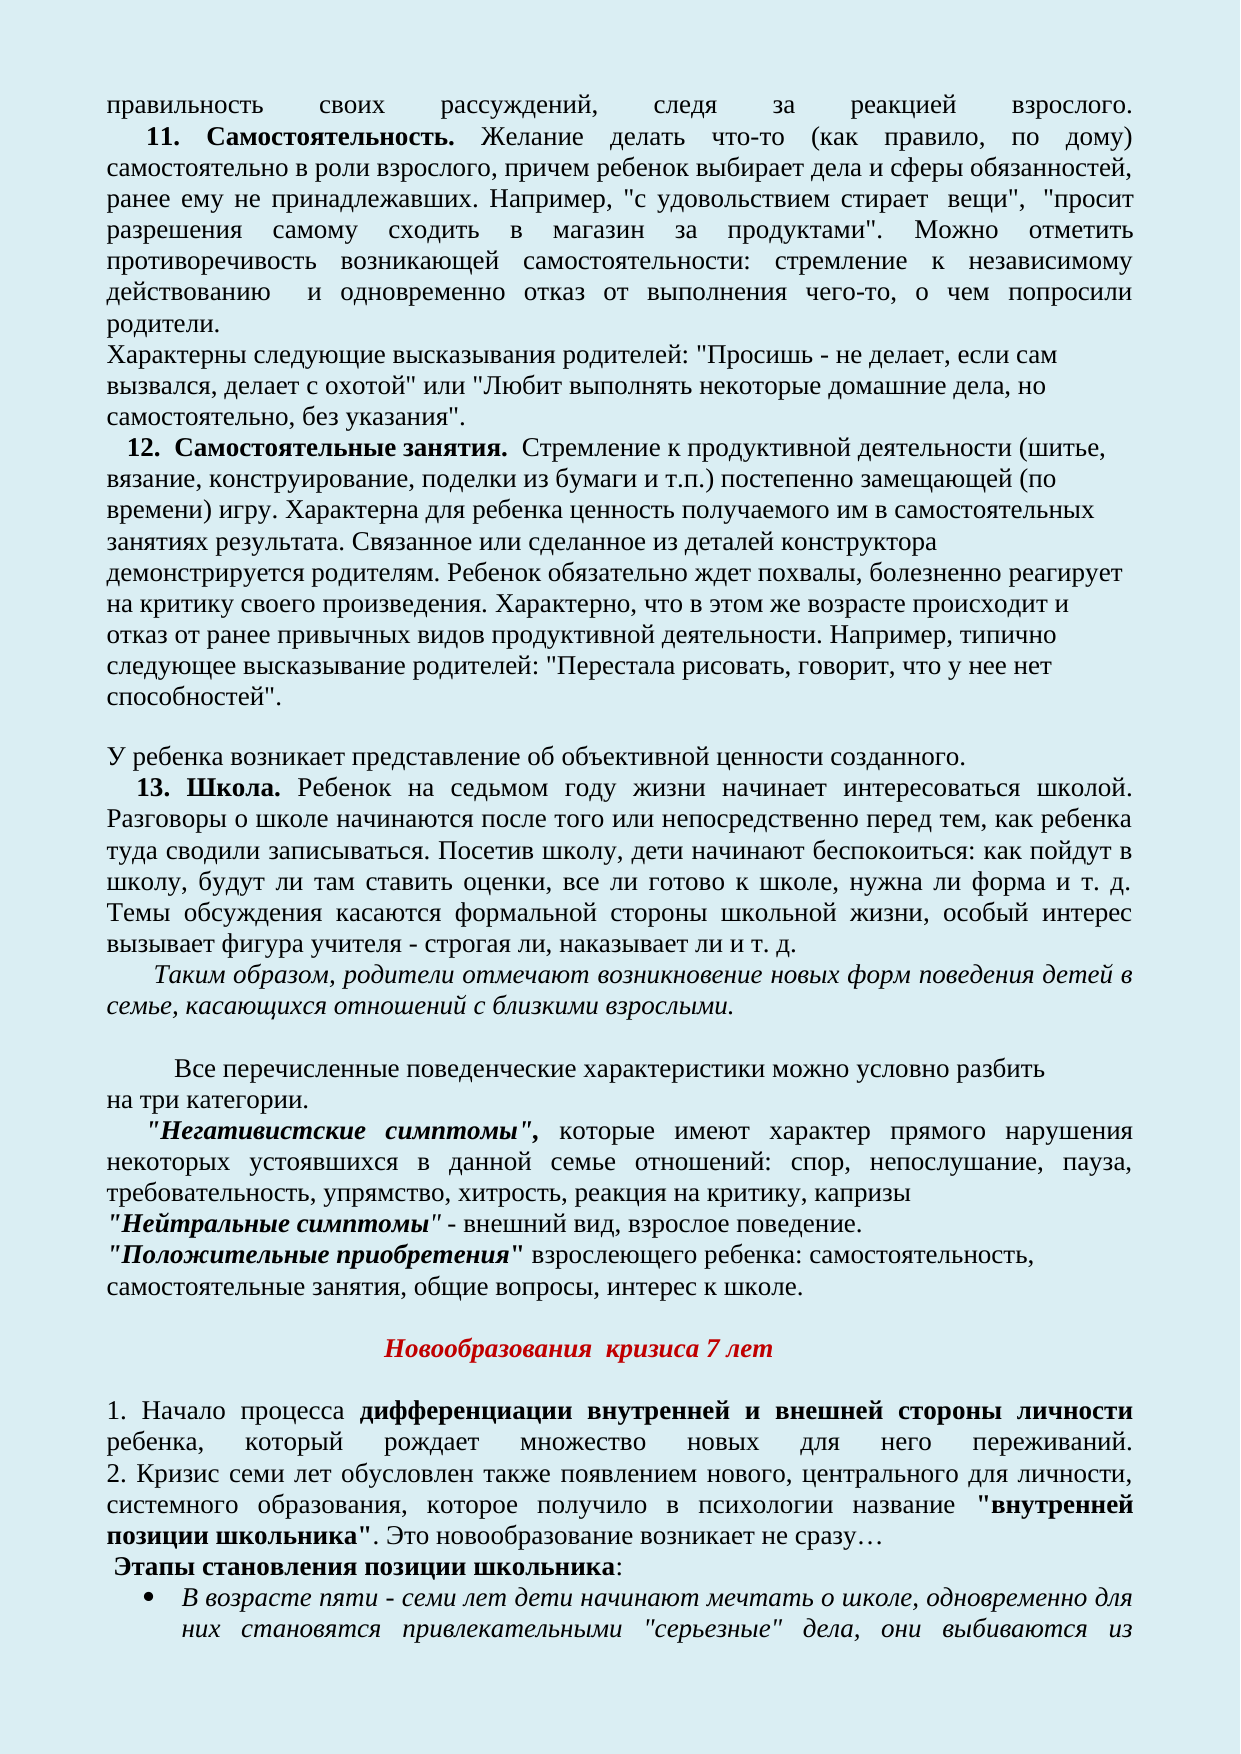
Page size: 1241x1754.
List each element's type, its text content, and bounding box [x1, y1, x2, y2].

text на три категории. [106, 1083, 1134, 1114]
text Все перечисленные поведенческие характеристики можно условно разбить [106, 1052, 1134, 1083]
text "Нейтральные симптомы" - внешний вид, взрослое поведение. "Положительные приобретения" взрослеющего ребенка: самостоятельность, самостоятельные занятия, общие вопросы, интерес к школе. Новообразования кризиса 7 лет [106, 1207, 1134, 1363]
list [144, 1581, 1134, 1644]
text 13. Школа. Ребенок на седьмом году жизни начинает интересоваться школой. Разговоры о школе начинаются после того или непосредственно перед тем, как ребенка туда сводили записываться. Посетив школу, дети начинают беспокоиться: как пойдут в школу, будут ли там ставить оценки, все ли готово к школе, нужна ли форма и т. д. Темы обсуждения касаются формальной стороны школьной жизни, особый интерес вызывает фигура учителя - строгая ли, наказывает ли и т. д. [106, 771, 1134, 958]
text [106, 89, 1134, 338]
text Характерны следующие высказывания родителей: "Просишь - не делает, если сам вызвался, делает с охотой" или "Любит выполнять некоторые домашние дела, но самостоятельно, без указания". 12. Самостоятельные занятия. Стремление к продуктивной деятельности (шитье, вязание, конструирование, поделки из бумаги и т.п.) постепенно замещающей (по времени) игру. Характерна для ребенка ценность получаемого им в самостоятельных занятиях результата. Связанное или сделанное из деталей конструктора демонстрируется родителям. Ребенок обязательно ждет похвалы, болезненно реагирует на критику своего произведения. Характерно, что в этом же возрасте происходит и отказ от ранее привычных видов продуктивной деятельности. Например, типично следующее высказывание родителей: "Перестала рисовать, говорит, что у нее нет способностей". [106, 338, 1134, 740]
text Этапы становления позиции школьника: [106, 1550, 1134, 1581]
text "Негативистские симптомы", которые имеют характер прямого нарушения некоторых устоявшихся в данной семье отношений: спор, непослушание, пауза, требовательность, упрямство, хитрость, реакция на критику, капризы [106, 1114, 1134, 1207]
text У ребенка возникает представление об объективной ценности созданного. [106, 740, 1134, 771]
text 1. Начало процесса дифференциации внутренней и внешней стороны личности ребенка, который рождает множество новых для него переживаний. 2. Кризис семи лет обусловлен также появлением нового, центрального для личности, системного образования, которое получило в психологии название "внутренней позиции школьника". Это новообразование возникает не сразу… [106, 1363, 1134, 1550]
text Таким образом, родители отмечают возникновение новых форм поведения детей в семье, касающихся отношений с близкими взрослыми. [106, 958, 1134, 1021]
